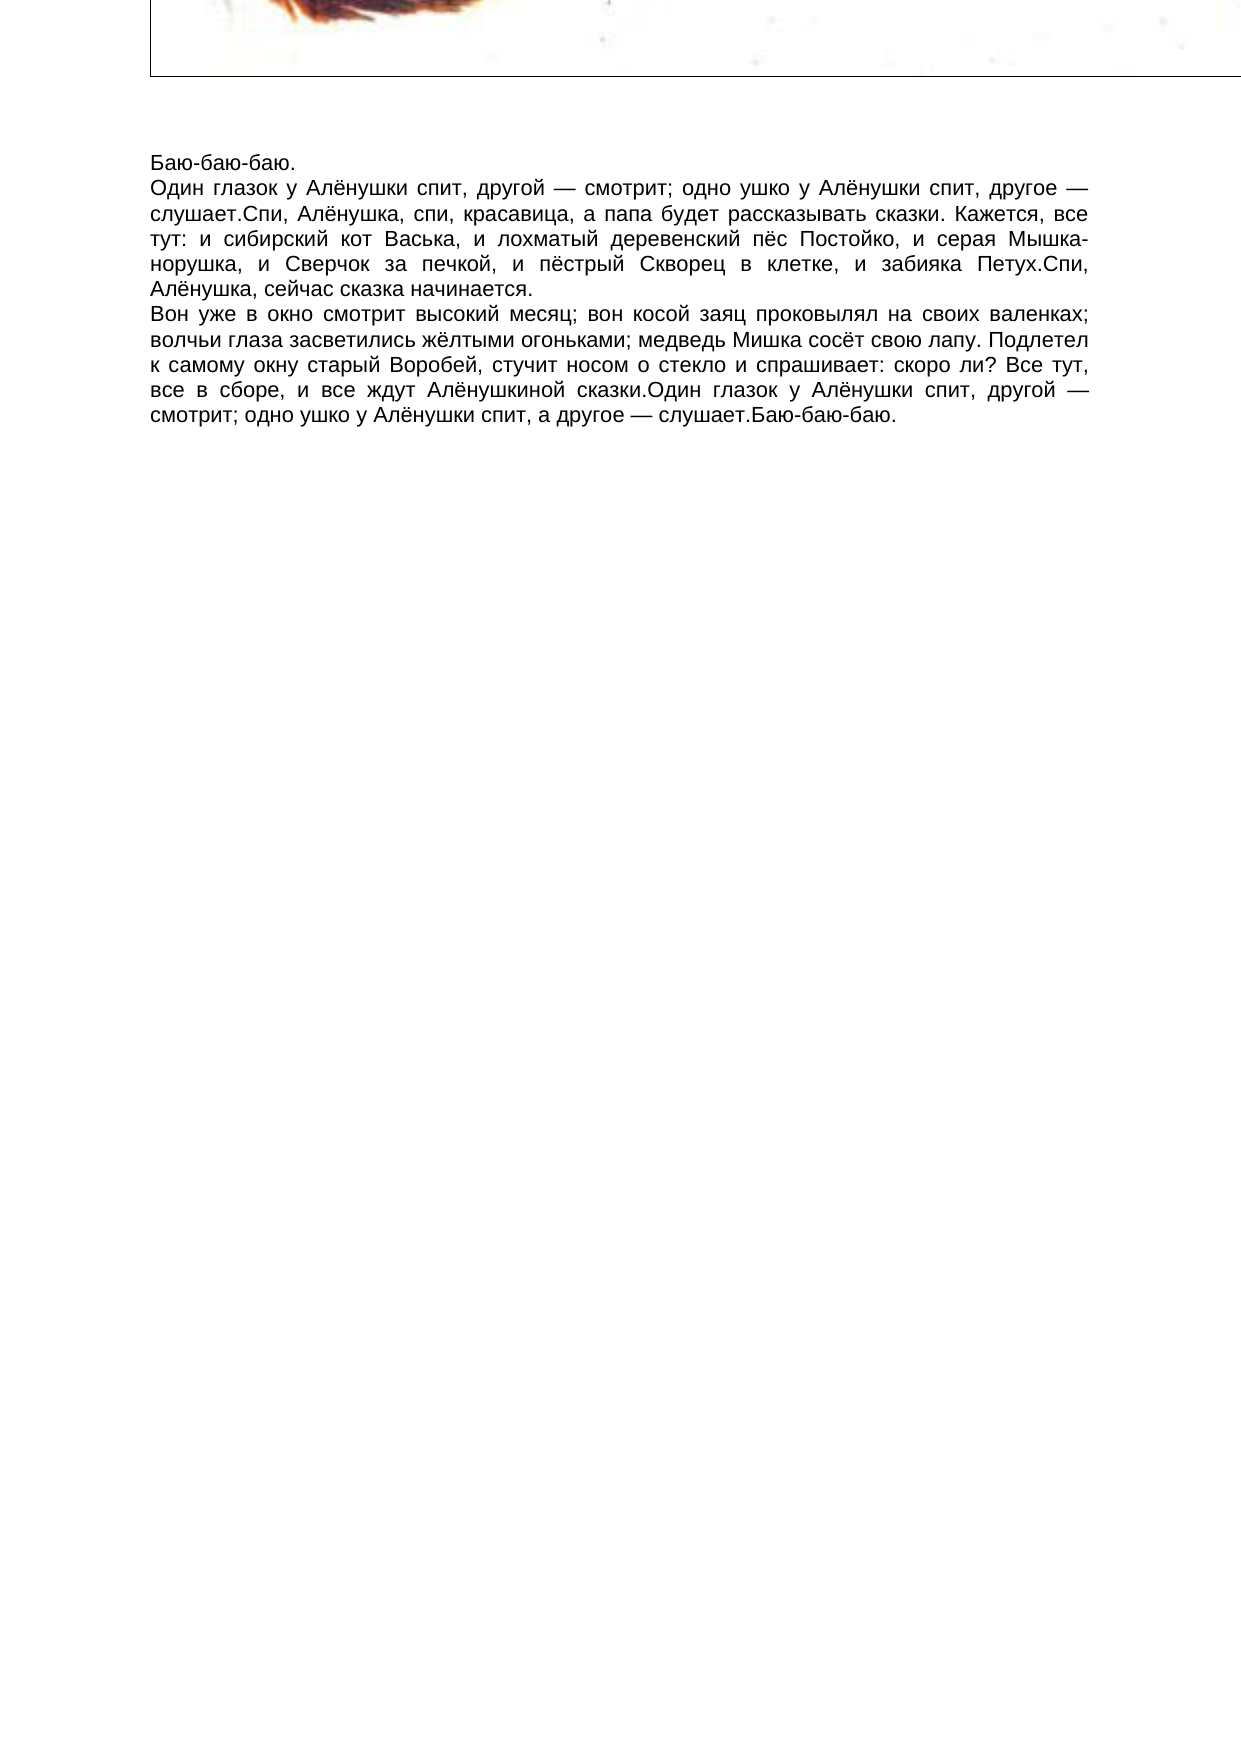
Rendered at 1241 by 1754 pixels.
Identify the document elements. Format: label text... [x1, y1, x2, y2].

text Один глазок у Алёнушки спит, другой — смотрит; одно ушко у Алёнушки спит, другое — слушает.Спи, Алёнушка, спи, красавица, а папа будет рассказывать сказки. Кажется, все тут: и сибирский кот Васька, и лохматый деревенский пёс Постойко, и серая Мышка-норушка, и Сверчок за печкой, и пёстрый Скворец в клетке, и забияка Петух.Спи, Алёнушка, сейчас сказка начинается. [150, 175, 1090, 301]
text Баю-баю-баю. [150, 150, 1090, 175]
picture [151, 0, 1241, 76]
text Вон уже в окно смотрит высокий месяц; вон косой заяц проковылял на своих валенках; волчьи глаза засветились жёлтыми огоньками; медведь Мишка сосёт свою лапу. Подлетел к самому окну старый Воробей, стучит носом о стекло и спрашивает: скоро ли? Все тут, все в сборе, и все ждут Алёнушкиной сказки.Один глазок у Алёнушки спит, другой — смотрит; одно ушко у Алёнушки спит, а другое — слушает.Баю-баю-баю. [150, 301, 1090, 427]
